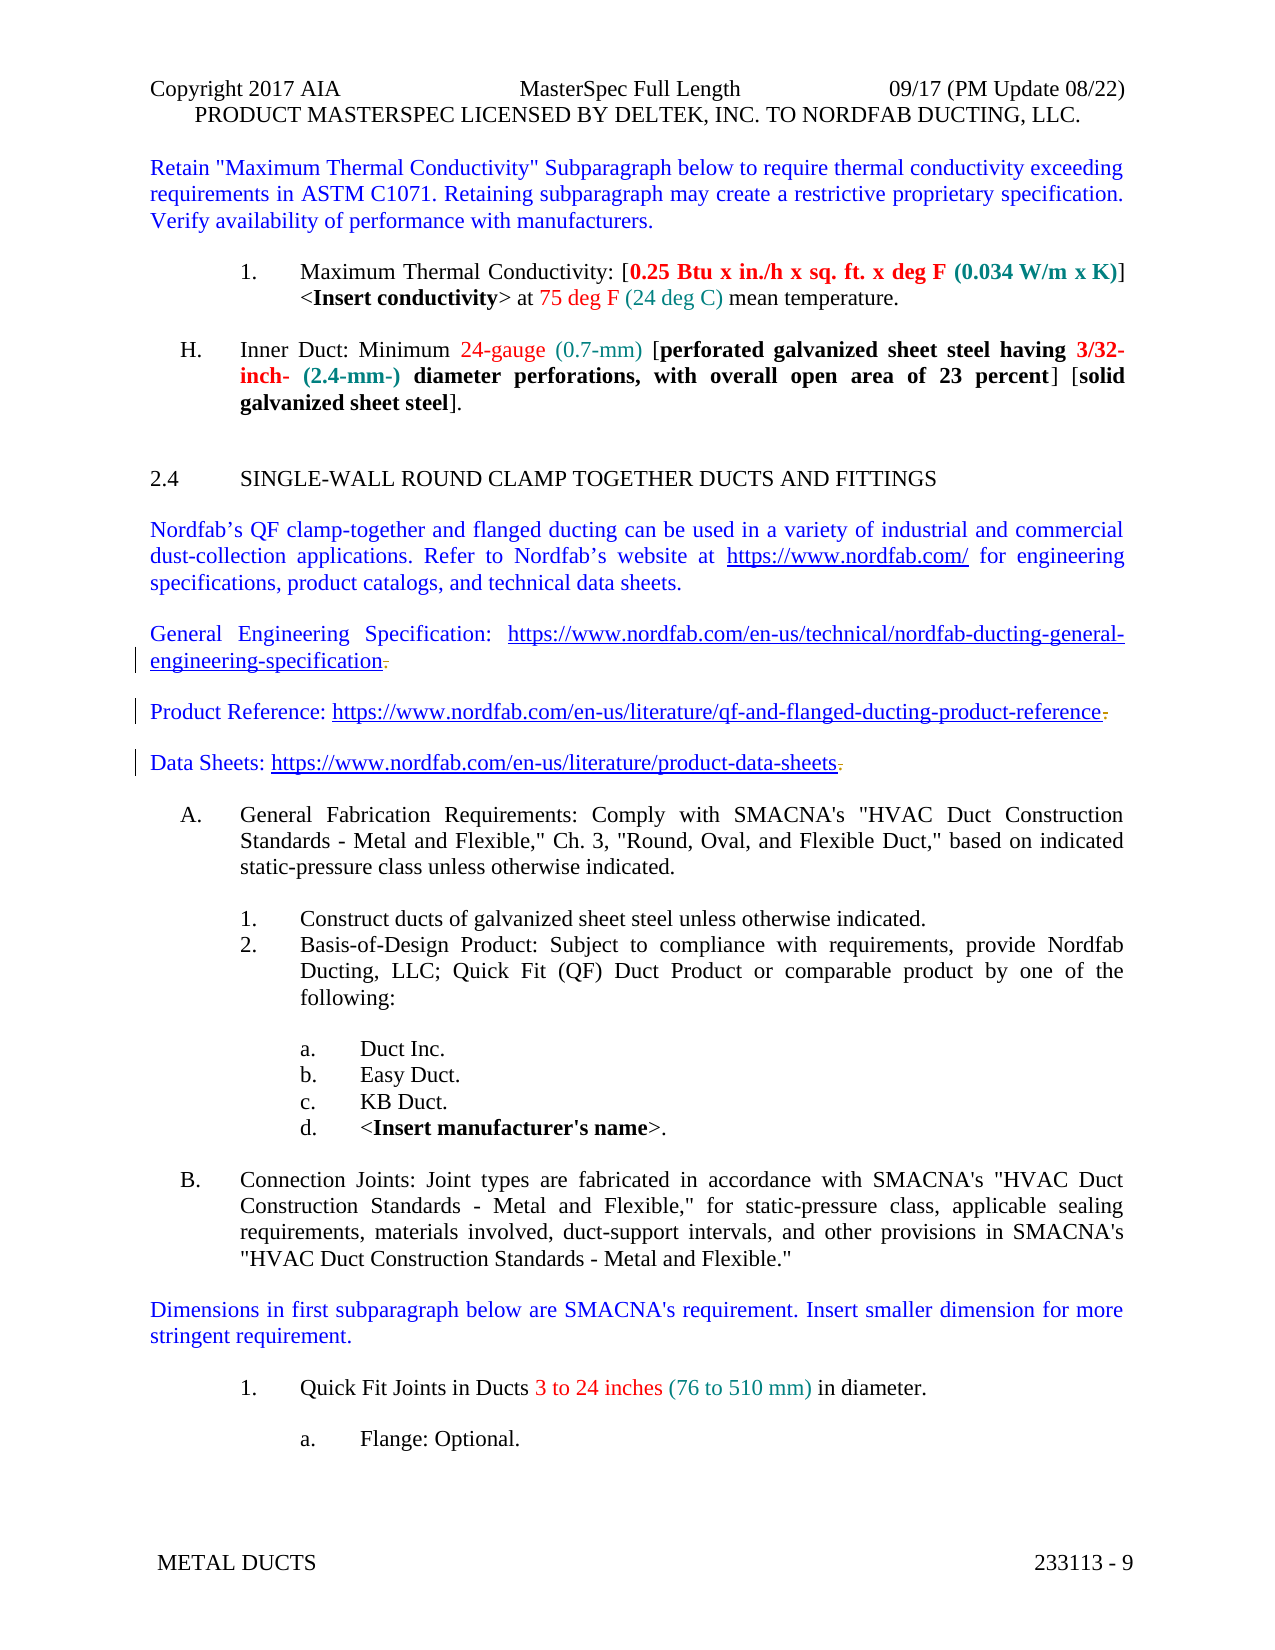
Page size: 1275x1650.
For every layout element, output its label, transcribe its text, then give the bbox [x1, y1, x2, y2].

text Retain "Maximum Thermal Conductivity" Subparagraph below to require thermal conductivity exceeding requirements in ASTM C1071. Retaining subparagraph may create a restrictive proprietary specification. Verify availability of performance with manufacturers. [150, 154, 1125, 233]
text Flange: Optional. [300, 1425, 1125, 1451]
text General Engineering Specification: https://www.nordfab.com/en-us/technical/nordfab-ducting-general-engineering-specification [150, 620, 1125, 673]
text KB Duct. [300, 1088, 1125, 1114]
text Construct ducts of galvanized sheet steel unless otherwise indicated. [240, 905, 1125, 931]
text Connection Joints: Joint types are fabricated in accordance with SMACNA's "HVAC Duct Construction Standards - Metal and Flexible," for static-pressure class, applicable sealing requirements, materials involved, duct-support intervals, and other provisions in SMACNA's "HVAC Duct Construction Standards - Metal and Flexible." [180, 1166, 1125, 1271]
text Easy Duct. [300, 1062, 1125, 1088]
text Duct Inc. [300, 1035, 1125, 1062]
text Data Sheets: https://www.nordfab.com/en-us/literature/product-data-sheets [150, 749, 1125, 776]
text <Insert manufacturer's name>. [300, 1114, 1125, 1141]
text Dimensions in first subparagraph below are SMACNA's requirement. Insert smaller dimension for more stringent requirement. [150, 1296, 1125, 1349]
text Maximum Thermal Conductivity: [0.25 Btu x in./h x sq. ft. x deg F (0.034 W/m x K)] <Insert conductivity> at 75 deg F (24 deg C) mean temperature. [240, 258, 1125, 311]
text General Fabrication Requirements: Comply with SMACNA's "HVAC Duct Construction Standards - Metal and Flexible," Ch. 3, "Round, Oval, and Flexible Duct," based on indicated static-pressure class unless otherwise indicated. [180, 801, 1125, 880]
text Product Reference: https://www.nordfab.com/en-us/literature/qf-and-flanged-ducting-product-reference [150, 698, 1125, 724]
text Nordfab’s QF clamp-together and flanged ducting can be used in a variety of industrial and commercial dust-collection applications. Refer to Nordfab’s website at https://www.nordfab.com/ for engineering specifications, product catalogs, and technical data sheets. [150, 516, 1125, 595]
text SINGLE-WALL ROUND CLAMP TOGETHER DUCTS AND FITTINGS [150, 465, 1125, 491]
text Basis-of-Design Product: Subject to compliance with requirements, provide Nordfab Ducting, LLC; Quick Fit (QF) Duct Product or comparable product by one of the following: [240, 931, 1125, 1010]
text Inner Duct: Minimum 24-gauge (0.7-mm) [perforated galvanized sheet steel having 3/32-inch- (2.4-mm-) diameter perforations, with overall open area of 23 percent] [solid galvanized sheet steel]. [180, 336, 1125, 415]
text Quick Fit Joints in Ducts 3 to 24 inches (76 to 510 mm) in diameter. [240, 1374, 1125, 1400]
